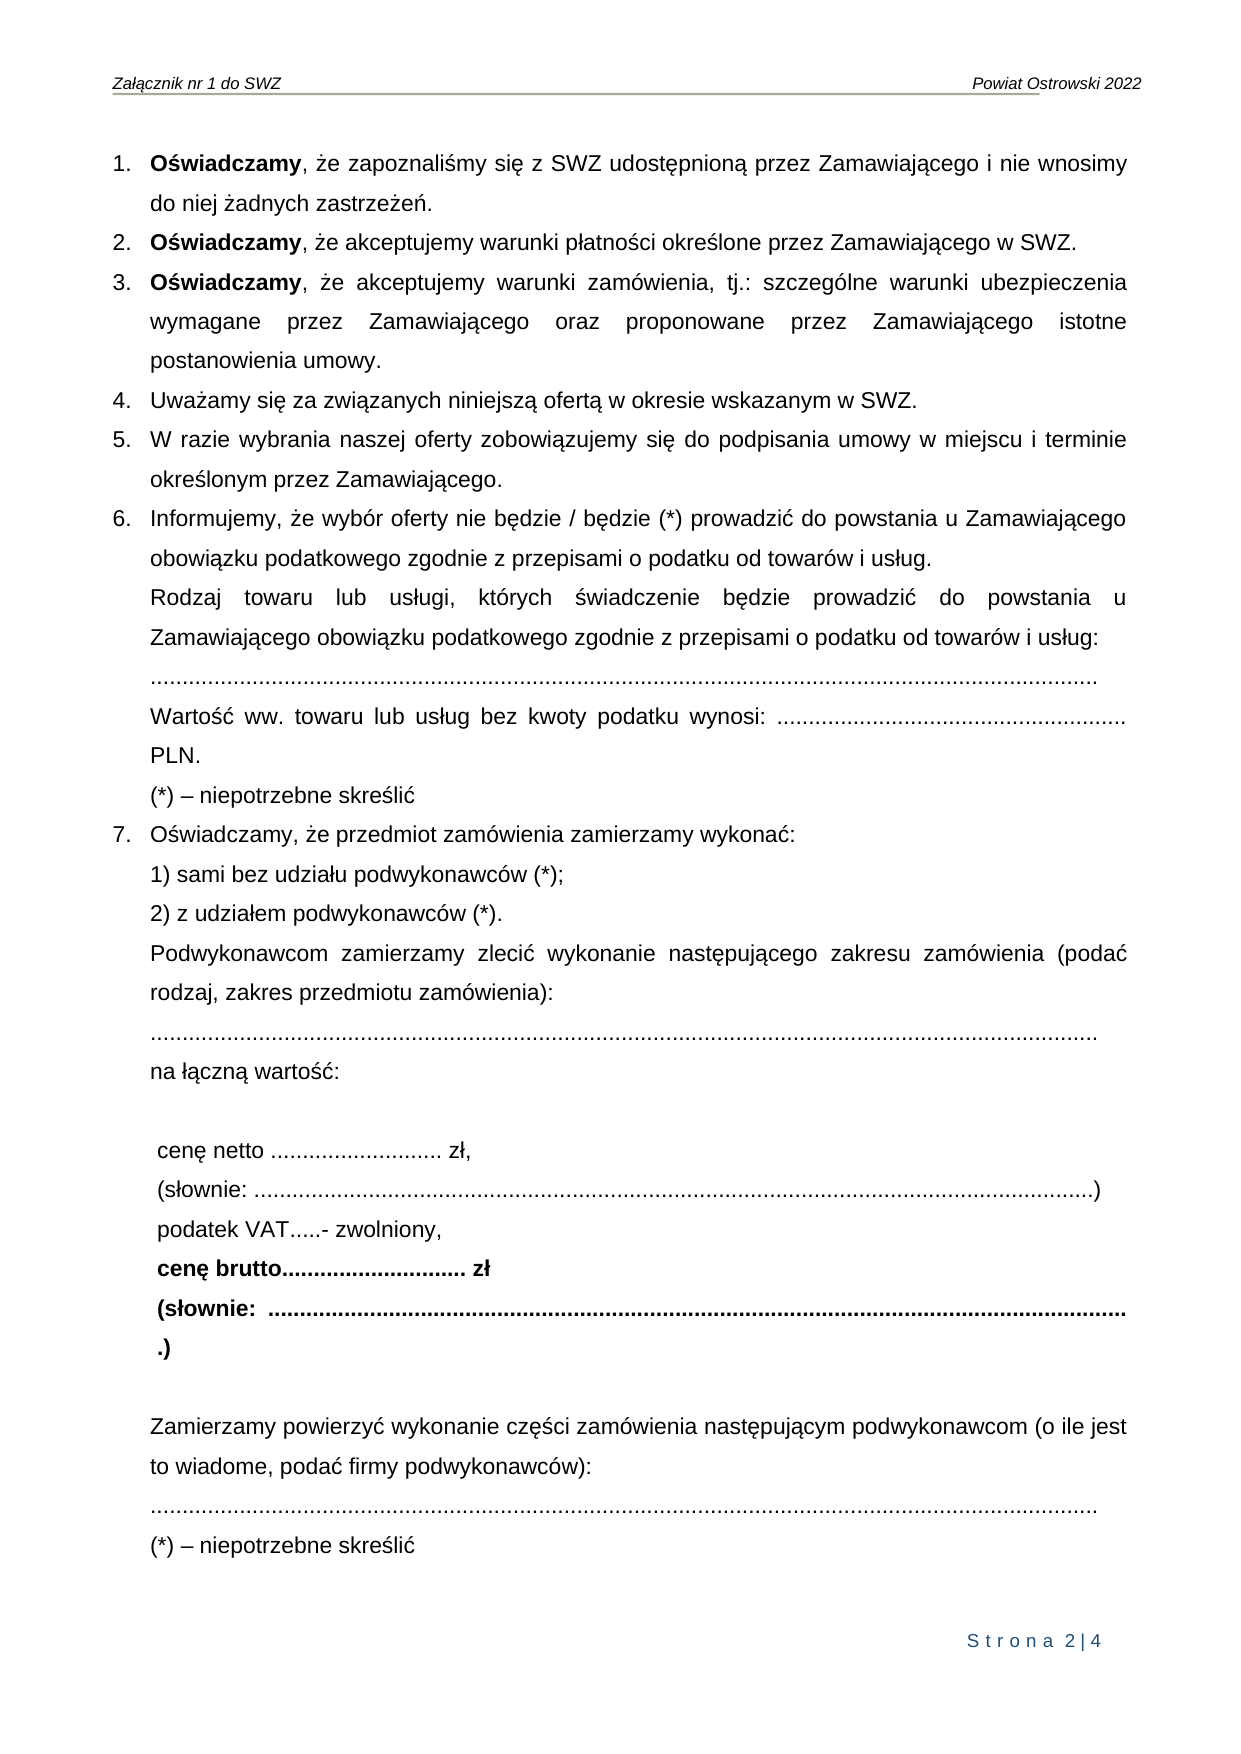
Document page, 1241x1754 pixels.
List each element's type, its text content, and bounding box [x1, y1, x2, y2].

text ..................................................................................................................................................... [150, 1492, 1128, 1519]
text ..................................................................................................................................................... [150, 663, 1128, 689]
text 1) sami bez udziału podwykonawców (*); [150, 861, 1128, 887]
text cenę brutto............................. zł [157, 1255, 1128, 1282]
text Podwykonawcom zamierzamy zlecić wykonanie następującego zakresu zamówienia (podać rodzaj, zakres przedmiotu zamówienia): [150, 939, 1128, 1005]
list Uważamy się za związanych niniejszą ofertą w okresie wskazanym w SWZ. [112, 387, 1128, 413]
list Oświadczamy, że zapoznaliśmy się z SWZ udostępnioną przez Zamawiającego i nie wnosimy do niej żadnych zastrzeżeń. [112, 150, 1128, 216]
list Oświadczamy, że akceptujemy warunki płatności określone przez Zamawiającego w SWZ. [112, 229, 1128, 255]
list Oświadczamy, że przedmiot zamówienia zamierzamy wykonać: [112, 821, 1128, 847]
text cenę netto ........................... zł, [157, 1137, 1128, 1163]
list Oświadczamy, że akceptujemy warunki zamówienia, tj.: szczególne warunki ubezpieczenia wymagane przez Zamawiającego oraz proponowane przez Zamawiającego istotne postanowienia umowy. [112, 268, 1128, 374]
text (słownie: ........................................................................................................................................) [157, 1295, 1128, 1361]
text (*) – niepotrzebne skreślić [150, 782, 1128, 808]
text Wartość ww. towaru lub usług bez kwoty podatku wynosi: ....................................................... PLN. [150, 703, 1128, 768]
text 2) z udziałem podwykonawców (*). [150, 900, 1128, 926]
list W razie wybrania naszej oferty zobowiązujemy się do podpisania umowy w miejscu i terminie określonym przez Zamawiającego. [112, 426, 1128, 492]
text Zamierzamy powierzyć wykonanie części zamówienia następującym podwykonawcom (o ile jest to wiadome, podać firmy podwykonawców): [150, 1413, 1128, 1479]
text na łączną wartość: [150, 1058, 1128, 1084]
text ..................................................................................................................................................... [150, 1018, 1128, 1045]
text (słownie: ....................................................................................................................................) [157, 1176, 1128, 1203]
text Rodzaj towaru lub usługi, których świadczenie będzie prowadzić do powstania u Zamawiającego obowiązku podatkowego zgodnie z przepisami o podatku od towarów i usług: [150, 584, 1128, 650]
text podatek VAT.....- zwolniony, [157, 1216, 1128, 1242]
list Informujemy, że wybór oferty nie będzie / będzie (*) prowadzić do powstania u Zamawiającego obowiązku podatkowego zgodnie z przepisami o podatku od towarów i usług. [112, 505, 1128, 571]
text (*) – niepotrzebne skreślić [150, 1532, 1128, 1558]
